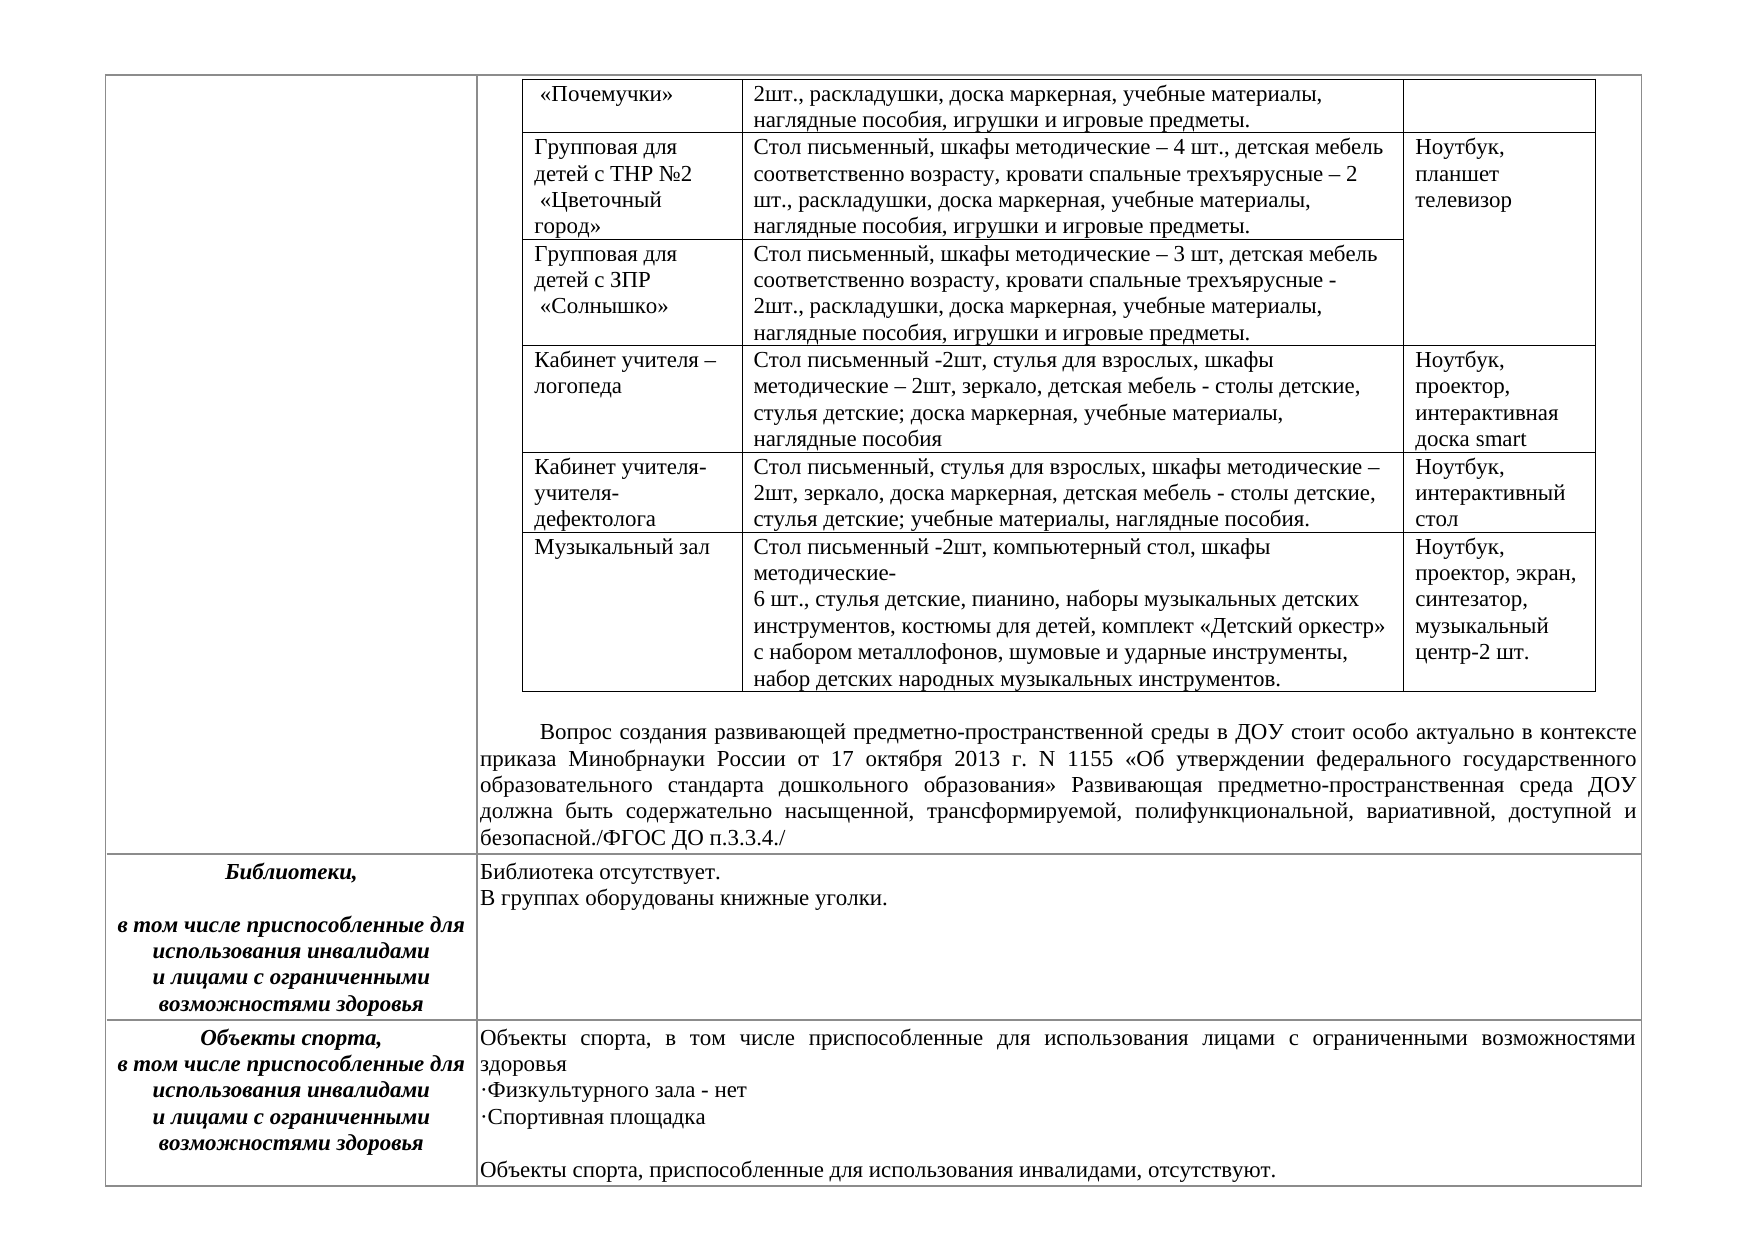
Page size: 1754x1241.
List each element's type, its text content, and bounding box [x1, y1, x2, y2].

table_cell Объекты спорта, в том числе приспособленные для использования инвалидами и лицами с ограниченными возможностями здоровья [106, 1020, 476, 1185]
table_cell Библиотека отсутствует. В группах оборудованы книжные уголки. [478, 855, 1641, 1019]
table_cell Объекты спорта, в том числе приспособленные для использования лицами с ограниченными возможностями здоровья ·Физкультурного зала - нет ·Спортивная площадка Объекты спорта, приспособленные для использования инвалидами, отсутствуют. [478, 1021, 1641, 1185]
table_cell Библиотеки, в том числе приспособленные для использования инвалидами и лицами с ограниченными возможностями здоровья [106, 854, 476, 1019]
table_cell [478, 76, 1641, 853]
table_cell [106, 76, 476, 853]
